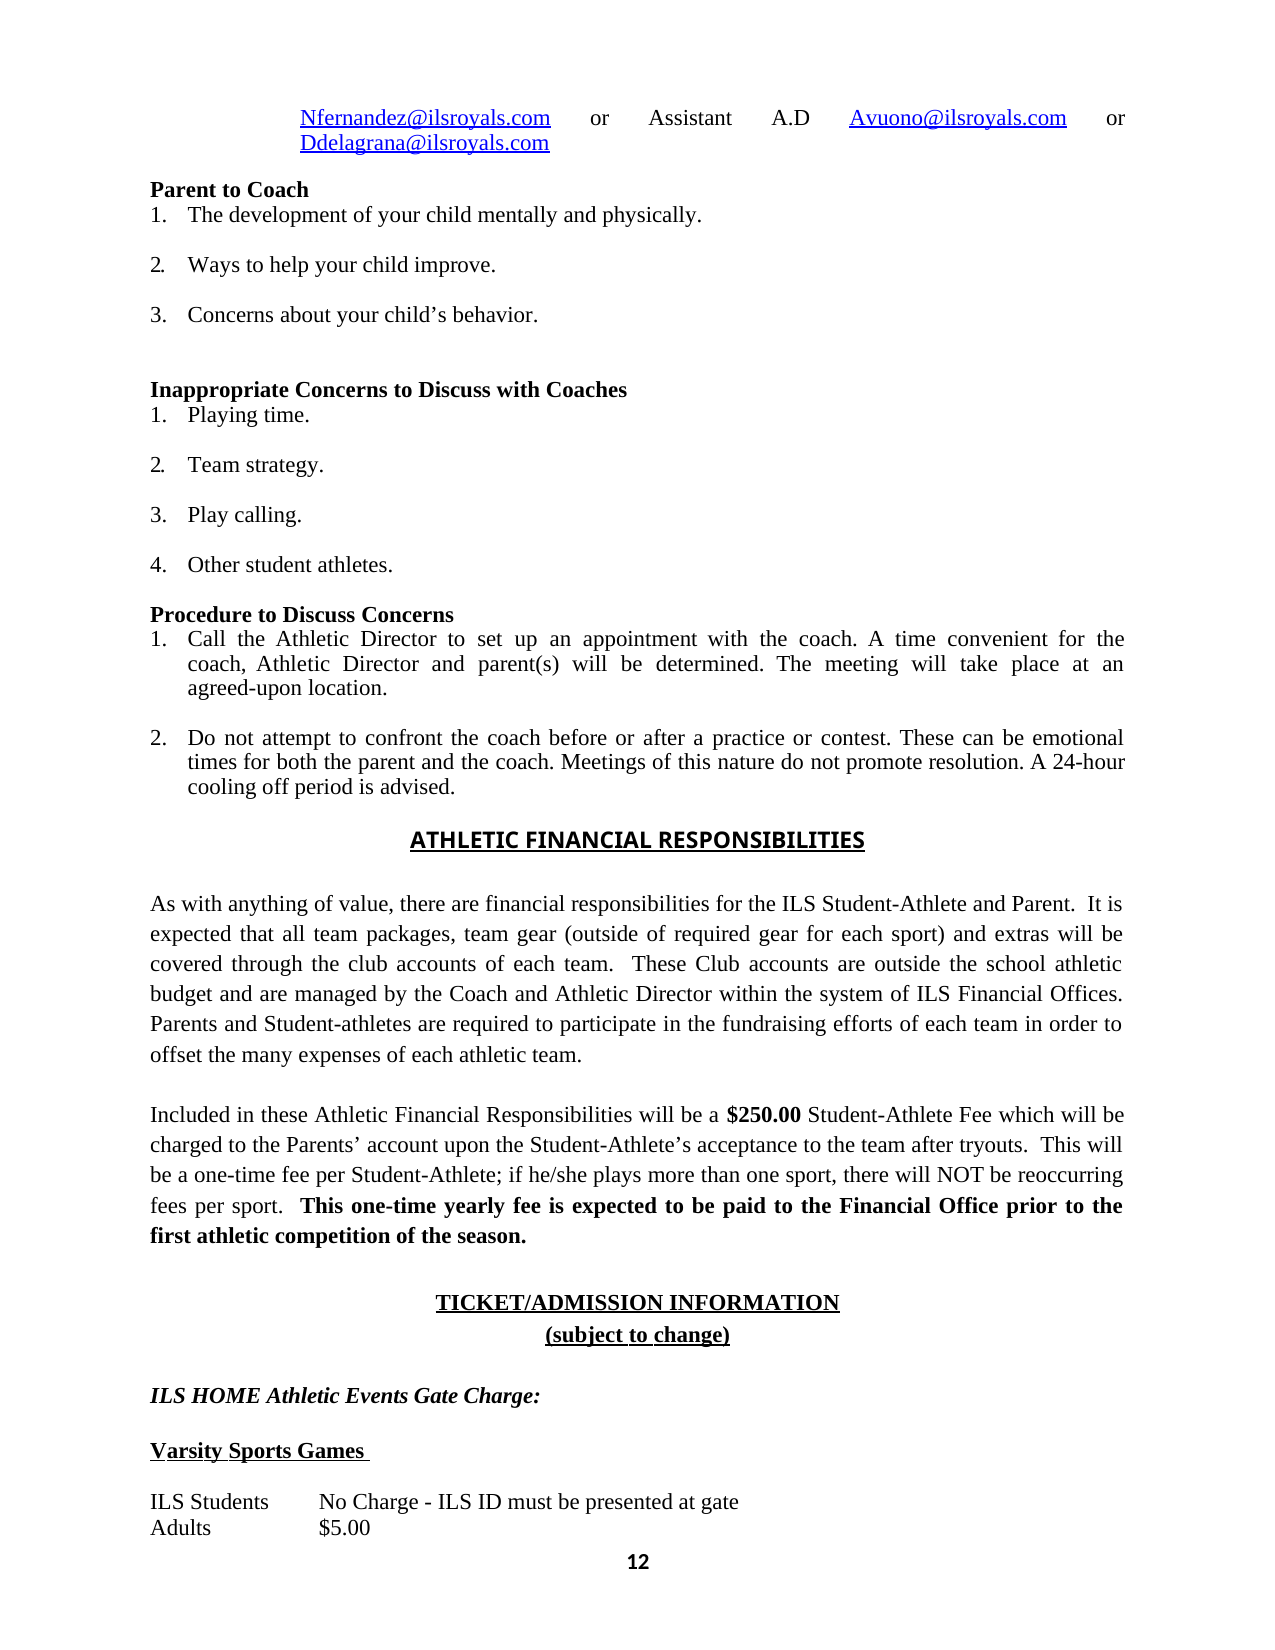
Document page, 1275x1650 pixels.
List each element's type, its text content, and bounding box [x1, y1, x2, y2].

text 2. Do not attempt to confront the coach before or after a practice or contest. These can be emotional times for both the parent and the coach. Meetings of this nature do not promote resolution. A 24-hour cooling off period is advised. [150, 725, 1125, 799]
text Parent to Coach [150, 176, 1125, 202]
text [150, 1488, 1125, 1514]
text Adults $5.00 [150, 1514, 1125, 1541]
text Inappropriate Concerns to Discuss with Coaches [150, 376, 1125, 403]
text Ticket/Admission Information [150, 1282, 1125, 1315]
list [262, 105, 1125, 155]
list Play calling. [150, 503, 1125, 528]
text (subject to change) [150, 1315, 1125, 1348]
list Playing time. [150, 403, 1125, 428]
text 3. Concerns about your child’s behavior. [150, 302, 1125, 327]
text ILS HOME Athletic Events Gate Charge: [150, 1383, 1125, 1409]
list Call the Athletic Director to set up an appointment with the coach. A time convenient for the coach, Athletic Director and parent(s) will be determined. The meeting will take place at an agreed-upon location. [150, 627, 1125, 701]
list Ways to help your child improve. [150, 252, 1125, 277]
list Team strategy. [150, 453, 1125, 478]
list The development of your child mentally and physically. [150, 202, 1125, 227]
text 4. Other student athletes. [150, 553, 1125, 578]
text Varsity Sports Games [150, 1438, 1125, 1462]
text As with anything of value, there are financial responsibilities for the ILS Student-Athlete and Parent. It is expected that all team packages, team gear (outside of required gear for each sport) and extras will be covered through the club accounts of each team. These Club accounts are outside the school athletic budget and are managed by the Coach and Athletic Director within the system of ILS Financial Offices. Parents and Student-athletes are required to participate in the fundraising efforts of each team in order to offset the many expenses of each athletic team. [150, 890, 1125, 1067]
text Included in these Athletic Financial Responsibilities will be a $250.00 Student-Athlete Fee which will be charged to the Parents’ account upon the Student-Athlete’s acceptance to the team after tryouts. This will be a one-time fee per Student-Athlete; if he/she plays more than one sport, there will NOT be reoccurring fees per sport. This one-time yearly fee is expected to be paid to the Financial Office prior to the first athletic competition of the season. [150, 1101, 1125, 1248]
text Athletic Financial Responsibilities [150, 823, 1125, 855]
text Procedure to Discuss Concerns [150, 601, 1125, 627]
